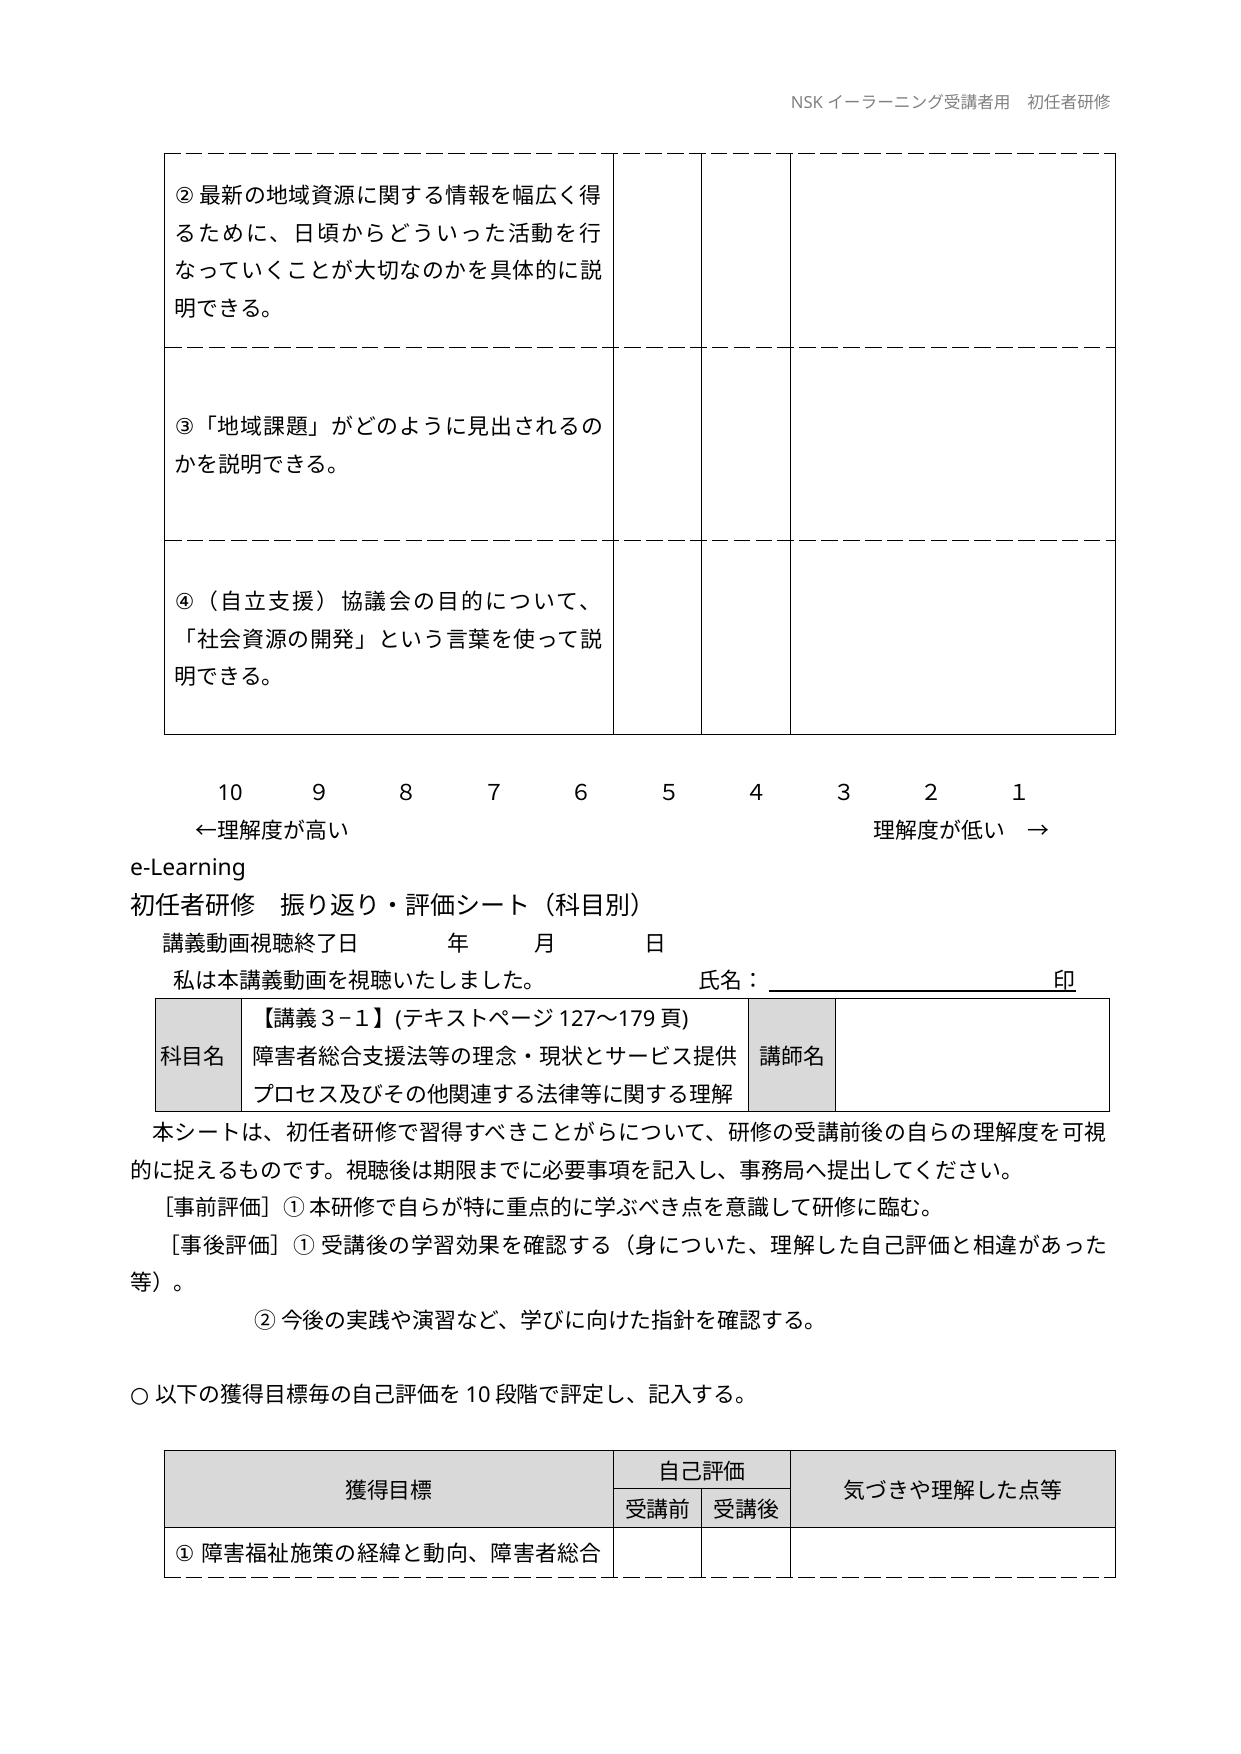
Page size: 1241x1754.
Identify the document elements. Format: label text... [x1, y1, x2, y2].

table_cell [791, 347, 1115, 540]
table_cell [791, 153, 1115, 347]
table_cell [165, 1528, 613, 1577]
text ［事後評価］① 受講後の学習効果を確認する（身についた、理解した自己評価と相違があった等）。 [130, 1225, 1110, 1300]
table_cell ③「地域課題」がどのように見出されるのかを説明できる。 [165, 347, 613, 540]
table_cell [614, 153, 701, 347]
text ② 今後の実践や演習など、学びに向けた指針を確認する。 [130, 1300, 1110, 1337]
table_cell [791, 540, 1115, 734]
text 講義動画視聴終了日 年 月 日 [130, 923, 1110, 960]
text e-Learning [130, 848, 1110, 885]
table_cell [614, 540, 701, 734]
text ○ 以下の獲得目標毎の自己評価を10段階で評定し、記入する。 [130, 1375, 1110, 1412]
table_cell [702, 540, 790, 734]
table_cell [791, 1528, 1115, 1577]
text ←理解度が高い 理解度が低い → [130, 810, 1110, 848]
table_header 科目名 [156, 999, 241, 1111]
table_header [836, 999, 1109, 1111]
table_header 【講義３−１】(テキストページ127～179頁) 障害者総合支援法等の理念・現状とサービス提供 プロセス及びその他関連する法律等に関する理解 [242, 999, 748, 1111]
table_cell [702, 1528, 790, 1577]
text 私は本講義動画を視聴いたしました。 氏名： 印 [130, 960, 1110, 998]
table_cell [614, 347, 701, 540]
table_cell [614, 1528, 701, 1577]
text ［事前評価］① 本研修で自らが特に重点的に学ぶべき点を意識して研修に臨む。 [130, 1187, 1110, 1225]
table_header 気づきや理解した点等 [791, 1451, 1115, 1527]
table_header 講師名 [749, 999, 835, 1111]
table_cell ②最新の地域資源に関する情報を幅広く得るために、日頃からどういった活動を行なっていくことが大切なのかを具体的に説明できる。 [165, 153, 613, 347]
table_header 自己評価 [614, 1451, 790, 1488]
table_header 獲得目標 [165, 1451, 613, 1527]
table_cell [702, 347, 790, 540]
table_cell [702, 153, 790, 347]
table_cell 受講前 [614, 1489, 701, 1527]
table_cell 受講後 [702, 1489, 790, 1527]
text 本シートは、初任者研修で習得すべきことがらについて、研修の受講前後の自らの理解度を可視的に捉えるものです。視聴後は期限までに必要事項を記入し、事務局へ提出してください。 [130, 1112, 1110, 1187]
table_cell ④（自立支援）協議会の目的について、「社会資源の開発」という言葉を使って説明できる。 [165, 540, 613, 734]
text 10 ９ ８ ７ ６ ５ ４ ３ ２ １ [130, 773, 1110, 810]
text 初任者研修 振り返り・評価シート（科目別） [130, 885, 1110, 923]
